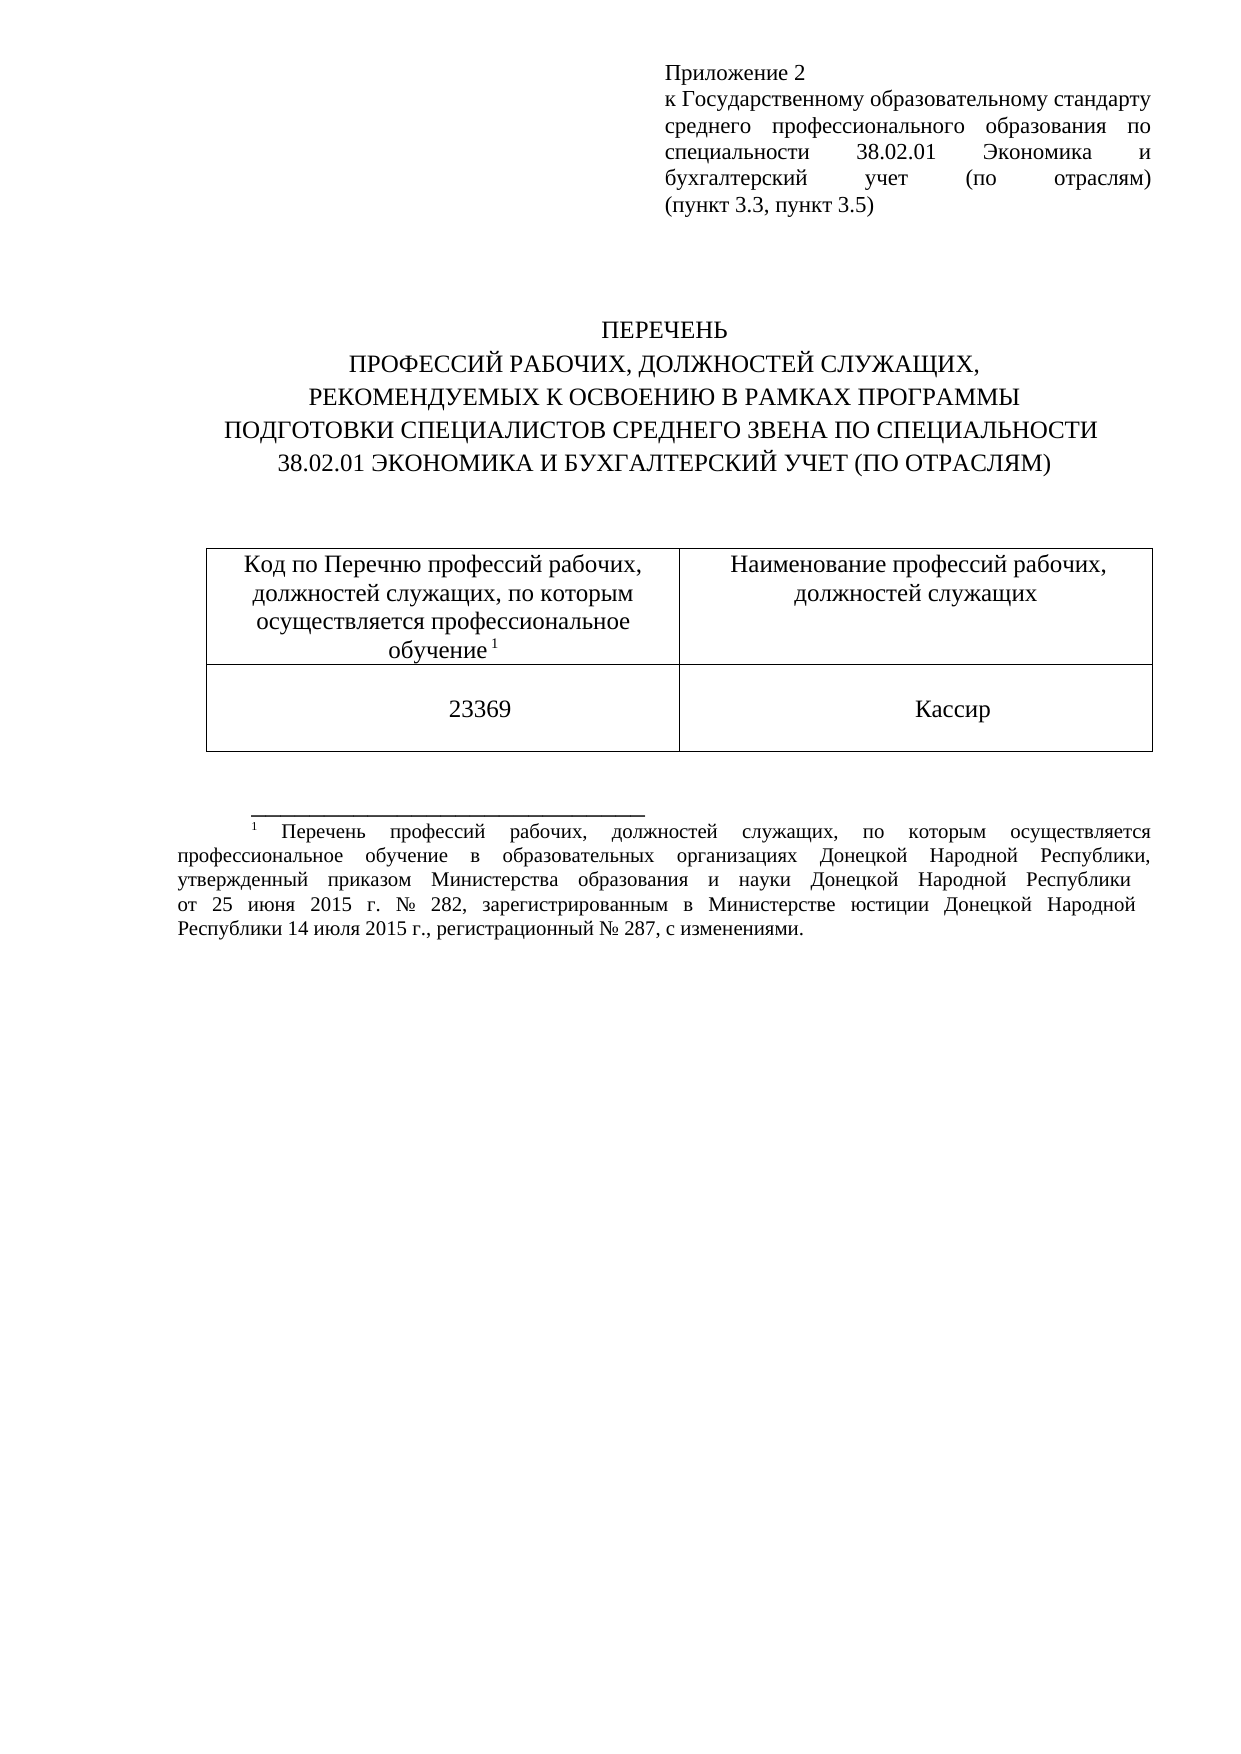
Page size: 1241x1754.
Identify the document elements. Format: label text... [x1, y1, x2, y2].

table_header Наименование профессий рабочих, должностей служащих [680, 549, 1152, 664]
text 1 Перечень профессий рабочих, должностей служащих, по которым осуществляется профессиональное обучение в образовательных организациях Донецкой Народной Республики, утвержденный приказом Министерства образования и науки Донецкой Народной Республики от 25 июня 2015 г. № 282, зарегистрированным в Министерстве юстиции Донецкой Народной Республики 14 июля 2015 г., регистрационный № 287, с изменениями. [177, 819, 1152, 939]
text ПОДГОТОВКИ СПЕЦИАЛИСТОВ СРЕДНЕГО ЗВЕНА ПО СПЕЦИАЛЬНОСТИ 38.02.01 ЭКОНОМИКА И БУХГАЛТЕРСКИЙ УЧЕТ (ПО ОТРАСЛЯМ) [177, 415, 1152, 476]
table_cell Кассир [680, 665, 1152, 751]
text ПРОФЕССИЙ РАБОЧИХ, ДОЛЖНОСТЕЙ СЛУЖАЩИХ, РЕКОМЕНДУЕМЫХ К ОСВОЕНИЮ В РАМКАХ ПРОГРАММЫ [177, 349, 1152, 410]
table_cell 23369 [207, 665, 679, 751]
text ___________________________ [177, 786, 1152, 819]
table_header Код по Перечню профессий рабочих, должностей служащих, по которым осуществляется профессиональное обучение 1 [207, 549, 679, 664]
text ПЕРЕЧЕНЬ [177, 316, 1152, 344]
